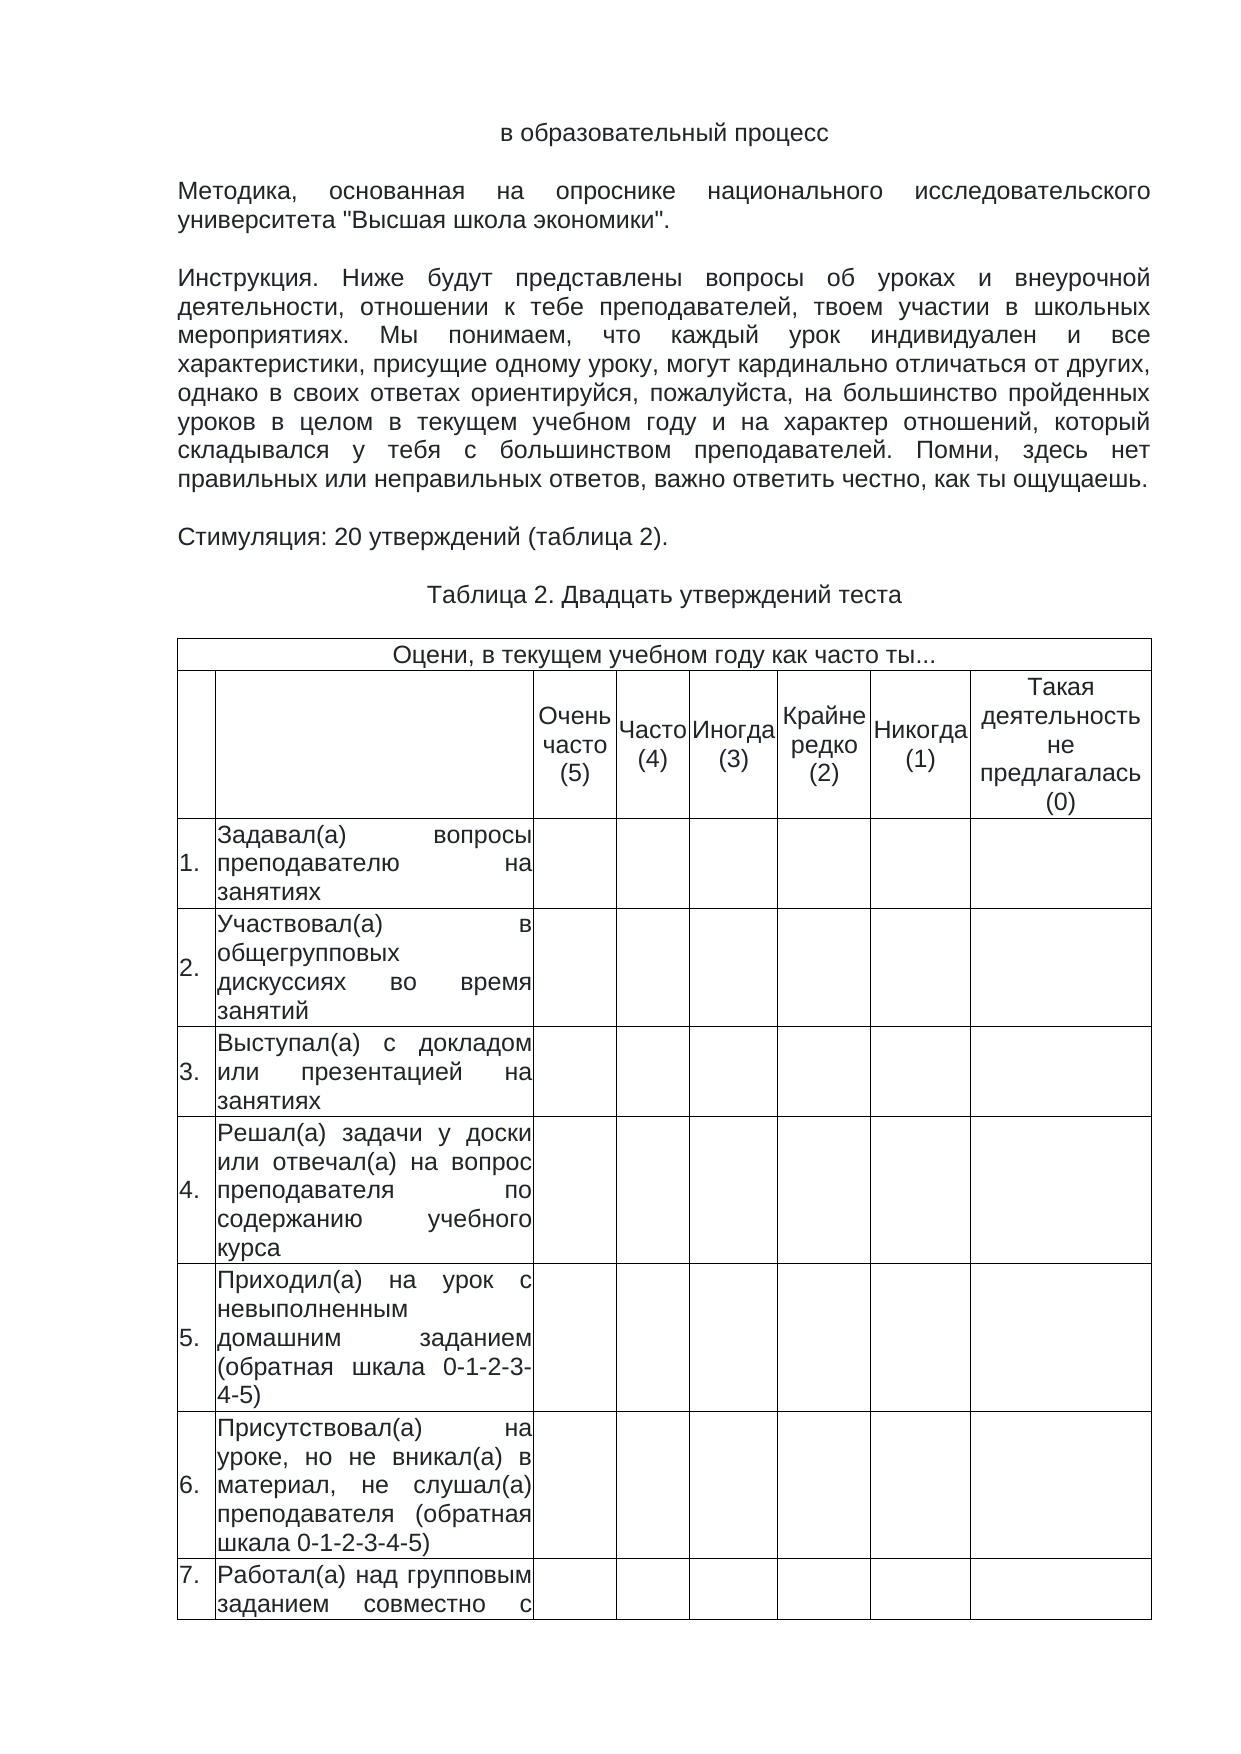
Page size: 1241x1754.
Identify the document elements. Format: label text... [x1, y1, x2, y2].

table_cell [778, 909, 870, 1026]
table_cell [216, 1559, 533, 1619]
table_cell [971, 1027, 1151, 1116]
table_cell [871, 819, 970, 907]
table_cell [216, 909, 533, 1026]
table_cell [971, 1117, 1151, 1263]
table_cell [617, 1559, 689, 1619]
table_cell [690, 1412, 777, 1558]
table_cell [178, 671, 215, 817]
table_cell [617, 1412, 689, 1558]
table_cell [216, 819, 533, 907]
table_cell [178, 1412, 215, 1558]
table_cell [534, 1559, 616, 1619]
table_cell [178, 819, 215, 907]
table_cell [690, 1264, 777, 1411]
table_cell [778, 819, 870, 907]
text Методика, основанная на опроснике национального исследовательского университета "Высшая школа экономики". [177, 176, 1152, 233]
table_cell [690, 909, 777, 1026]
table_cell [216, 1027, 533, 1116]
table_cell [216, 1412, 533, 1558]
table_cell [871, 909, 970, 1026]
text Инструкция. Ниже будут представлены вопросы об уроках и внеурочной деятельности, отношении к тебе преподавателей, твоем участии в школьных мероприятиях. Мы понимаем, что каждый урок индивидуален и все характеристики, присущие одному уроку, могут кардинально отличаться от других, однако в своих ответах ориентируйся, пожалуйста, на большинство пройденных уроков в целом в текущем учебном году и на характер отношений, который складывался у тебя с большинством преподавателей. Помни, здесь нет правильных или неправильных ответов, важно ответить честно, как ты ощущаешь. [177, 263, 1152, 493]
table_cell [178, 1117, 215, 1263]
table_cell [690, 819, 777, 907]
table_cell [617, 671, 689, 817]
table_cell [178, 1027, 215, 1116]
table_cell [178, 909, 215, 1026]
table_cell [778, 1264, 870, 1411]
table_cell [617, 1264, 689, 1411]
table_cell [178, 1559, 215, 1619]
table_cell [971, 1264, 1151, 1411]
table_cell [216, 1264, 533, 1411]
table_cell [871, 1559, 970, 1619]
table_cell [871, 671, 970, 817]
text Стимуляция: 20 утверждений (таблица 2). [177, 522, 1152, 551]
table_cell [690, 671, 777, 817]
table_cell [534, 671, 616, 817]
text Таблица 2. Двадцать утверждений теста [177, 580, 1152, 608]
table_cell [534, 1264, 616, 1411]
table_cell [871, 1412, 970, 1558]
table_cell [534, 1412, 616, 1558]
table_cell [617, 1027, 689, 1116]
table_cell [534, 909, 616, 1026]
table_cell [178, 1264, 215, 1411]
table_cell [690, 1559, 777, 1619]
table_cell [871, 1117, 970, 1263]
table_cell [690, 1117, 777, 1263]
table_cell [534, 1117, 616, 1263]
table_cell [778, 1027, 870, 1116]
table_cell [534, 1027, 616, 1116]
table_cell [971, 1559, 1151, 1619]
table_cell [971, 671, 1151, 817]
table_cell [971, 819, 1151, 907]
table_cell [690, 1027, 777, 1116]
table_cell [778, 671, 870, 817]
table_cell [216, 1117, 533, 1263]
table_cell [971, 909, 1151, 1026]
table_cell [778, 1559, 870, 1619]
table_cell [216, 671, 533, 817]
text в образовательный процесс [177, 118, 1152, 147]
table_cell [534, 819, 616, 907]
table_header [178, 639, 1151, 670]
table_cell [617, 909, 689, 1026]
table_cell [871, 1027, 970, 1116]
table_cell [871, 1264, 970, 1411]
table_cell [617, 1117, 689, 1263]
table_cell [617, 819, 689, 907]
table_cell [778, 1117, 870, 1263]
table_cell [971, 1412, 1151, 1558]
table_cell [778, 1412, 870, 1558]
